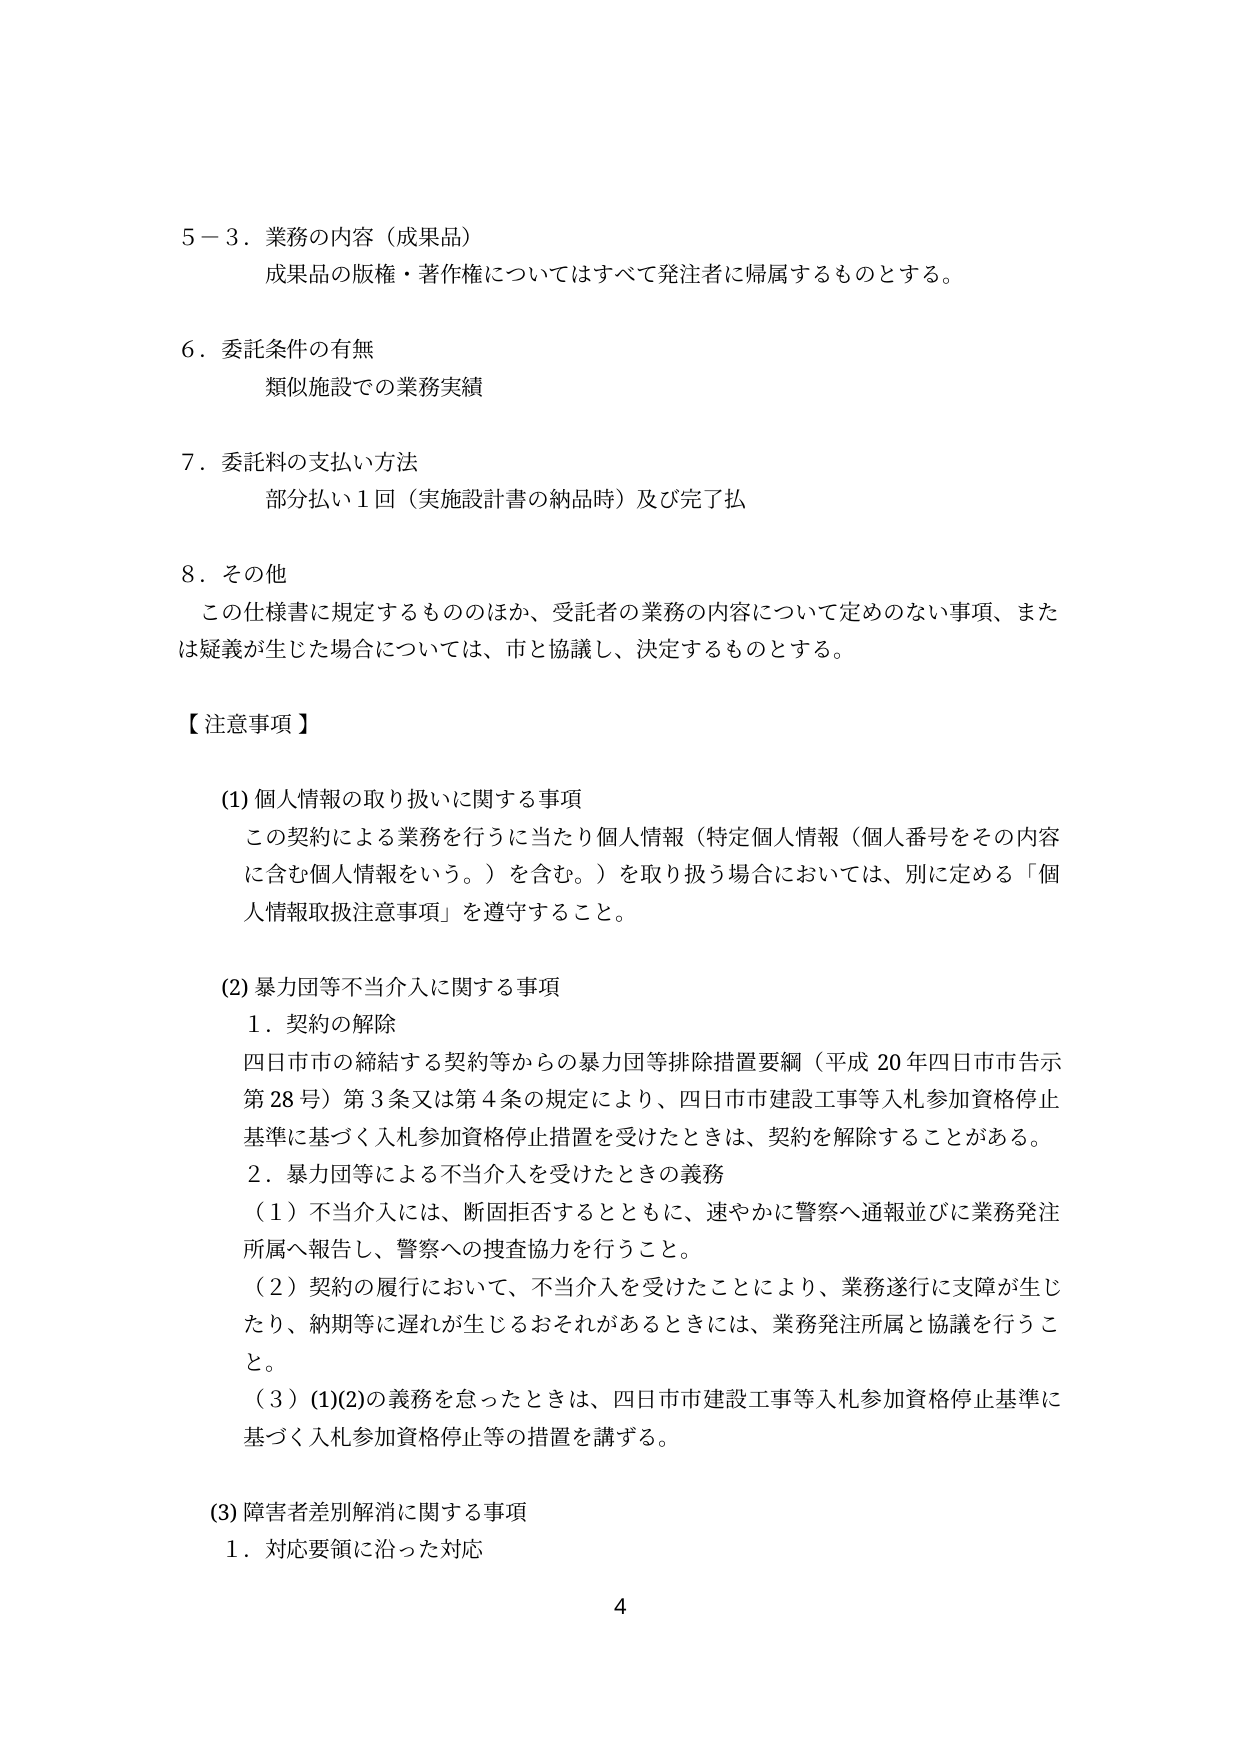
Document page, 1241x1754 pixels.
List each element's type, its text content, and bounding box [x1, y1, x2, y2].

text 部分払い１回（実施設計書の納品時）及び完了払 [177, 479, 1063, 517]
text 【 注意事項 】 [177, 704, 1063, 742]
text この仕様書に規定するもののほか、受託者の業務の内容について定めのない事項、または疑義が生じた場合については、市と協議し、決定するものとする。 [177, 592, 1063, 667]
text (1) 個人情報の取り扱いに関する事項 [221, 779, 1063, 817]
text 類似施設での業務実績 [177, 367, 1063, 404]
text （３）(1)(2)の義務を怠ったときは、四日市市建設工事等入札参加資格停止基準に基づく入札参加資格停止等の措置を講ずる。 [243, 1379, 1063, 1454]
text ２．暴力団等による不当介入を受けたときの義務 [243, 1154, 1063, 1192]
text 成果品の版権・著作権についてはすべて発注者に帰属するものとする。 [177, 254, 1063, 292]
text （１）不当介入には、断固拒否するとともに、速やかに警察へ通報並びに業務発注所属へ報告し、警察への捜査協力を行うこと。 [243, 1192, 1063, 1267]
text 四日市市の締結する契約等からの暴力団等排除措置要綱（平成20年四日市市告示第28号）第３条又は第４条の規定により、四日市市建設工事等入札参加資格停止基準に基づく入札参加資格停止措置を受けたときは、契約を解除することがある。 [243, 1042, 1063, 1154]
text (3) 障害者差別解消に関する事項 [177, 1492, 1063, 1529]
text １．契約の解除 [243, 1004, 1063, 1042]
text この契約による業務を行うに当たり個人情報（特定個人情報（個人番号をその内容に含む個人情報をいう。）を含む。）を取り扱う場合においては、別に定める「個人情報取扱注意事項」を遵守すること。 [243, 817, 1063, 929]
text （２）契約の履行において、不当介入を受けたことにより、業務遂行に支障が生じたり、納期等に遅れが生じるおそれがあるときには、業務発注所属と協議を行うこと。 [243, 1267, 1063, 1379]
text １．対応要領に沿った対応 [177, 1529, 1063, 1567]
text ５－３．業務の内容（成果品） [177, 217, 1063, 254]
text ８．その他 [177, 554, 1063, 592]
text (2) 暴力団等不当介入に関する事項 [221, 967, 1063, 1004]
text ７．委託料の支払い方法 [177, 442, 1063, 479]
text ６．委託条件の有無 [177, 329, 1063, 367]
